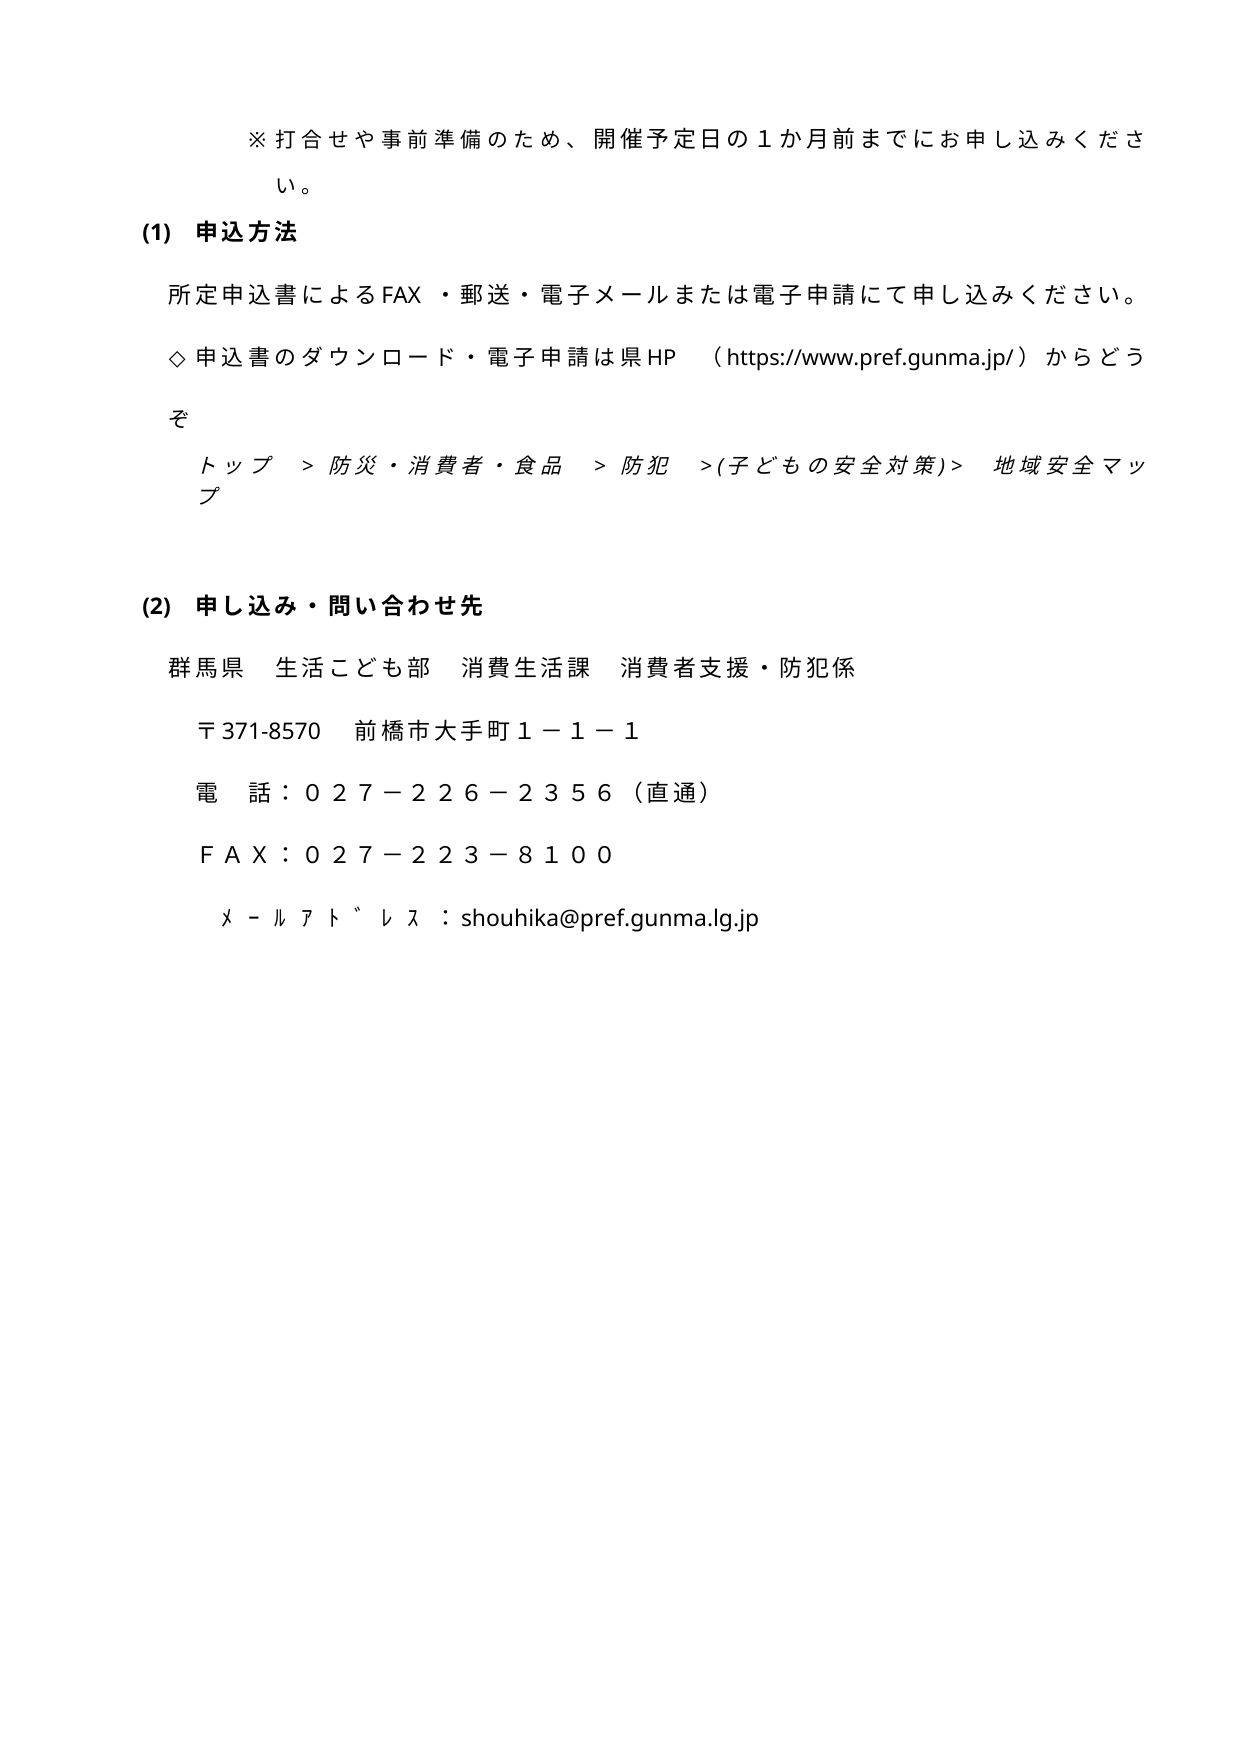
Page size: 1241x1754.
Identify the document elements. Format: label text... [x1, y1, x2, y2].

text ﾒｰﾙｱﾄﾞﾚｽ：shouhika@pref.gunma.lg.jp [182, 885, 1151, 947]
text 群馬県 生活こども部 消費生活課 消費者支援・防犯係 [168, 636, 1151, 698]
text 〒371-8570 前橋市大手町１－１－１ [195, 698, 1151, 760]
text 所定申込書によるFAX・郵送・電子メールまたは電子申請にて申し込みください。 [168, 262, 1151, 324]
text ※打合せや事前準備のため、開催予定日の１か月前までにお申し込みください。 [222, 106, 1151, 200]
text 電 話：０２７－２２６－２３５６（直通） [195, 760, 1151, 823]
text (2) 申し込み・問い合わせ先 [129, 573, 1151, 636]
text ＦＡＸ：０２７－２２３－８１００ [195, 823, 1151, 885]
text トップ > 防災・消費者・食品 > 防犯 > (子どもの安全対策) > 地域安全マップ [195, 449, 1151, 511]
text (1) 申込方法 [129, 200, 1151, 262]
text ◇申込書のダウンロード・電子申請は県HP（https://www.pref.gunma.jp/）からどうぞ [168, 324, 1151, 449]
